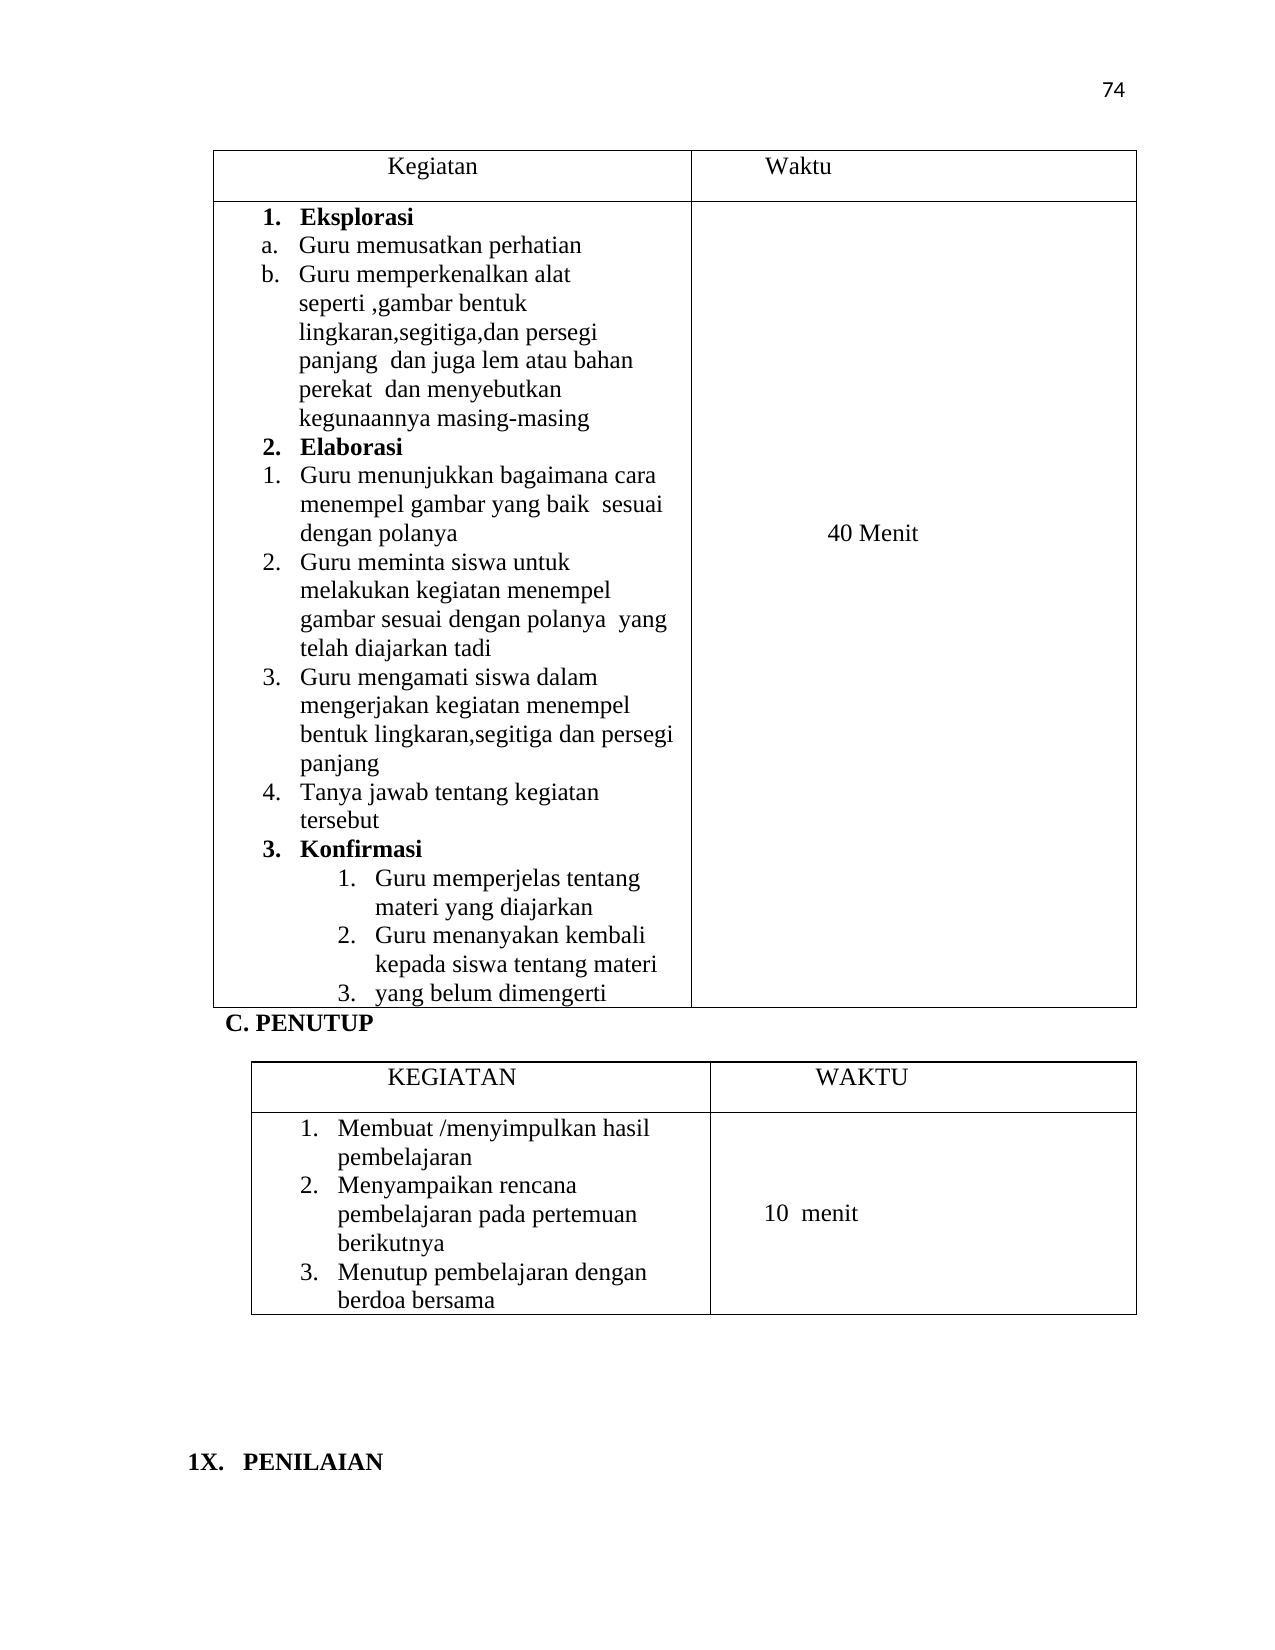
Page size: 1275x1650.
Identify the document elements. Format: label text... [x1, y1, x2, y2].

table_cell Eksplorasi Guru memusatkan perhatian Guru memperkenalkan alat seperti ,gambar bentuk lingkaran,segitiga,dan persegi panjang dan juga lem atau bahan perekat dan menyebutkan kegunaannya masing-masing Elaborasi Guru menunjukkan bagaimana cara menempel gambar yang baik sesuai dengan polanya Guru meminta siswa untuk melakukan kegiatan menempel gambar sesuai dengan polanya yang telah diajarkan tadi Guru mengamati siswa dalam mengerjakan kegiatan menempel bentuk lingkaran,segitiga dan persegi panjang Tanya jawab tentang kegiatan tersebut Konfirmasi Guru memperjelas tentang materi yang diajarkan Guru menanyakan kembali kepada siswa tentang materi yang belum dimengerti [214, 202, 691, 1007]
table_cell menit [711, 1113, 1136, 1314]
table_header WAKTU [711, 1063, 1136, 1112]
table_cell Membuat /menyimpulkan hasil pembelajaran Menyampaikan rencana pembelajaran pada pertemuan berikutnya Menutup pembelajaran dengan berdoa bersama [252, 1113, 710, 1314]
table_header KEGIATAN [252, 1063, 710, 1112]
text C. PENUTUP [225, 1008, 1125, 1036]
table_header Kegiatan [214, 151, 691, 201]
table_cell 40 Menit [692, 202, 1136, 1007]
table_header Waktu [692, 151, 1136, 201]
list 1X. PENILAIAN [187, 1447, 1125, 1476]
